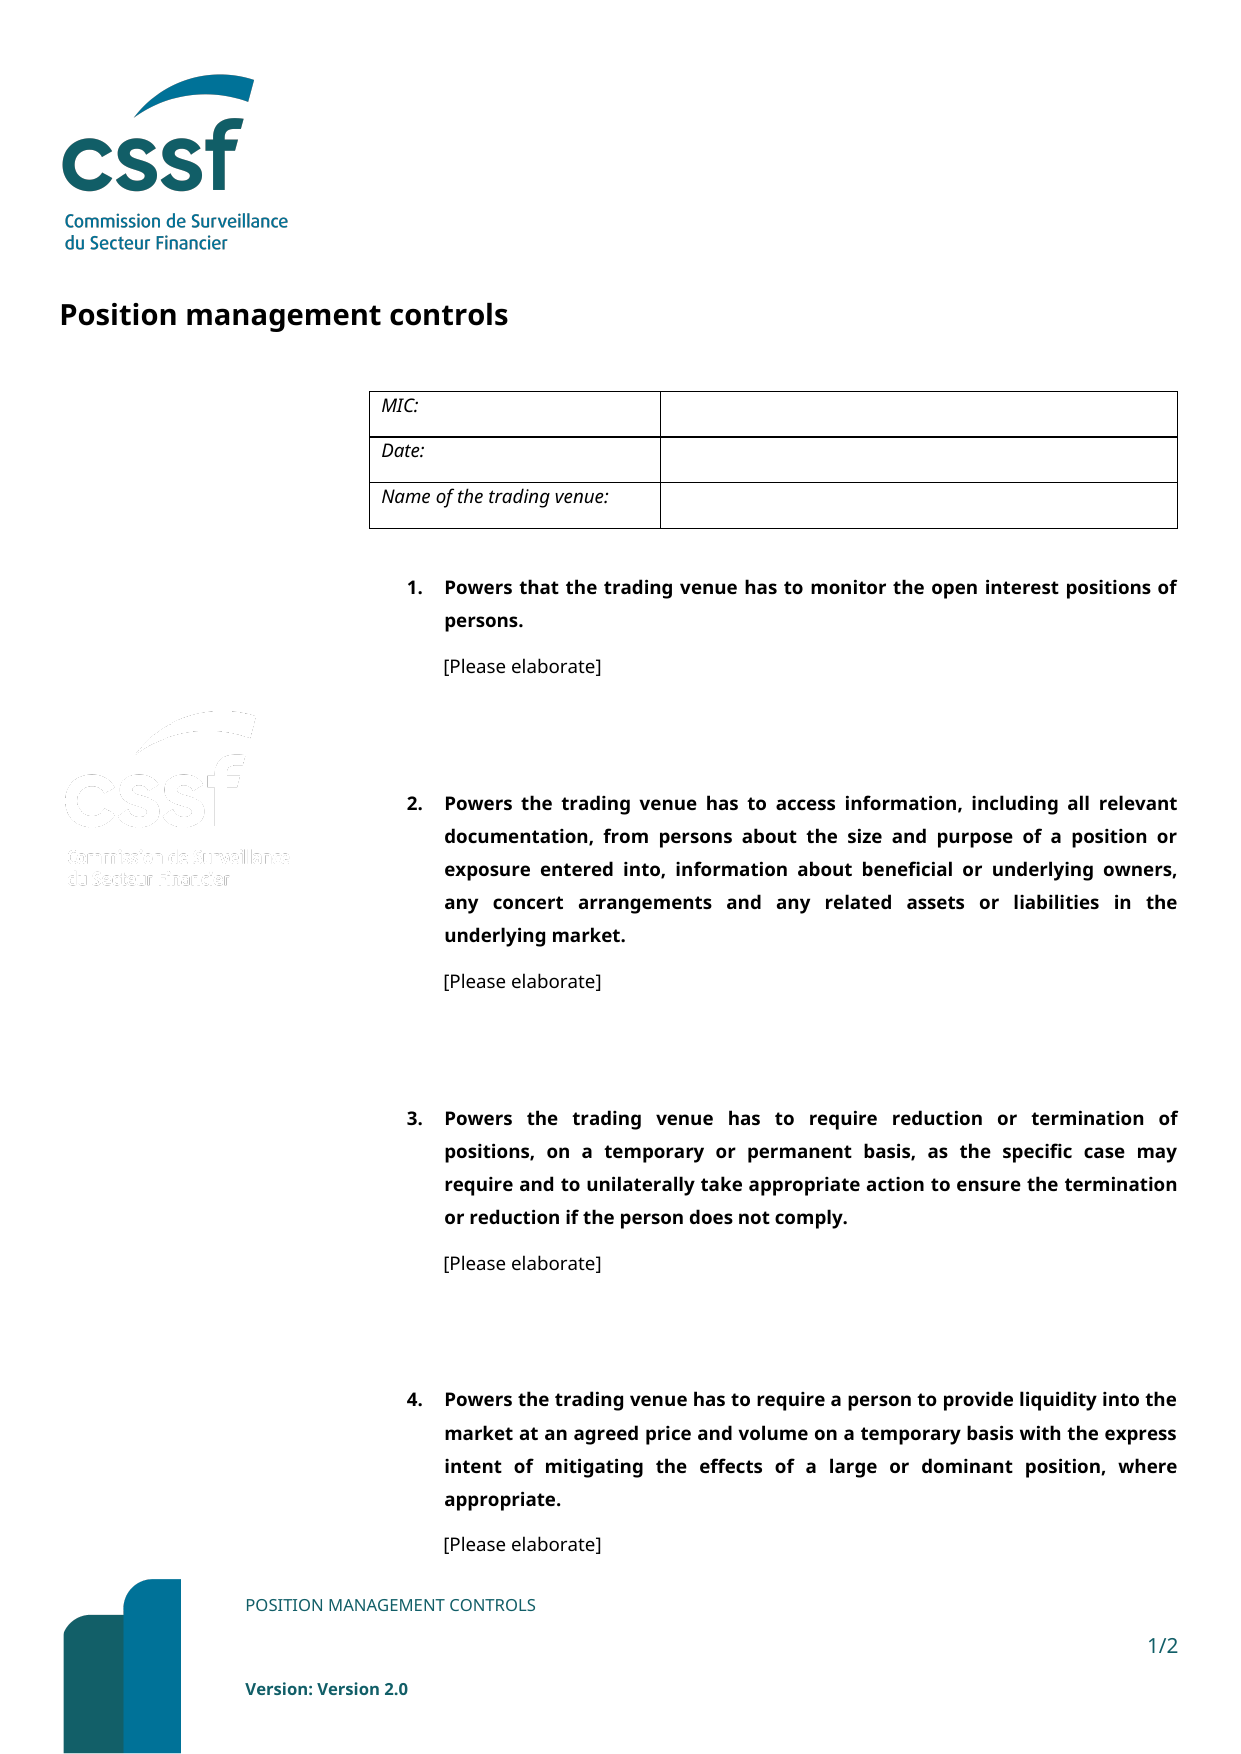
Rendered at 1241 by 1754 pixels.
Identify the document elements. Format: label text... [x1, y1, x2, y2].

text [Please elaborate] [369, 653, 1178, 678]
list Powers the trading venue has to require a person to provide liquidity into the market at an agreed price and volume on a temporary basis with the express intent of mitigating the effects of a large or dominant position, where appropriate. [407, 1387, 1178, 1512]
picture [63, 710, 291, 887]
text [Please elaborate] [369, 1532, 1178, 1557]
list Powers the trading venue has to require reduction or termination of positions, on a temporary or permanent basis, as the specific case may require and to unilaterally take appropriate action to ensure the termination or reduction if the person does not comply. [407, 1105, 1178, 1230]
picture [62, 73, 289, 251]
table_cell [661, 438, 1177, 482]
table_cell Date: [370, 438, 660, 482]
text [Please elaborate] [369, 1250, 1178, 1275]
title Position management controls [59, 295, 1178, 333]
table_header [661, 392, 1177, 436]
list Powers the trading venue has to access information, including all relevant documentation, from persons about the size and purpose of a position or exposure entered into, information about beneficial or underlying owners, any concert arrangements and any related assets or liabilities in the underlying market. [407, 790, 1178, 948]
table_header MIC: [370, 392, 660, 436]
table_cell Name of the trading venue: [370, 483, 660, 527]
picture [62, 1579, 145, 1752]
text [Please elaborate] [369, 968, 1178, 993]
table_cell [661, 483, 1177, 527]
list Powers that the trading venue has to monitor the open interest positions of persons. [407, 574, 1178, 633]
